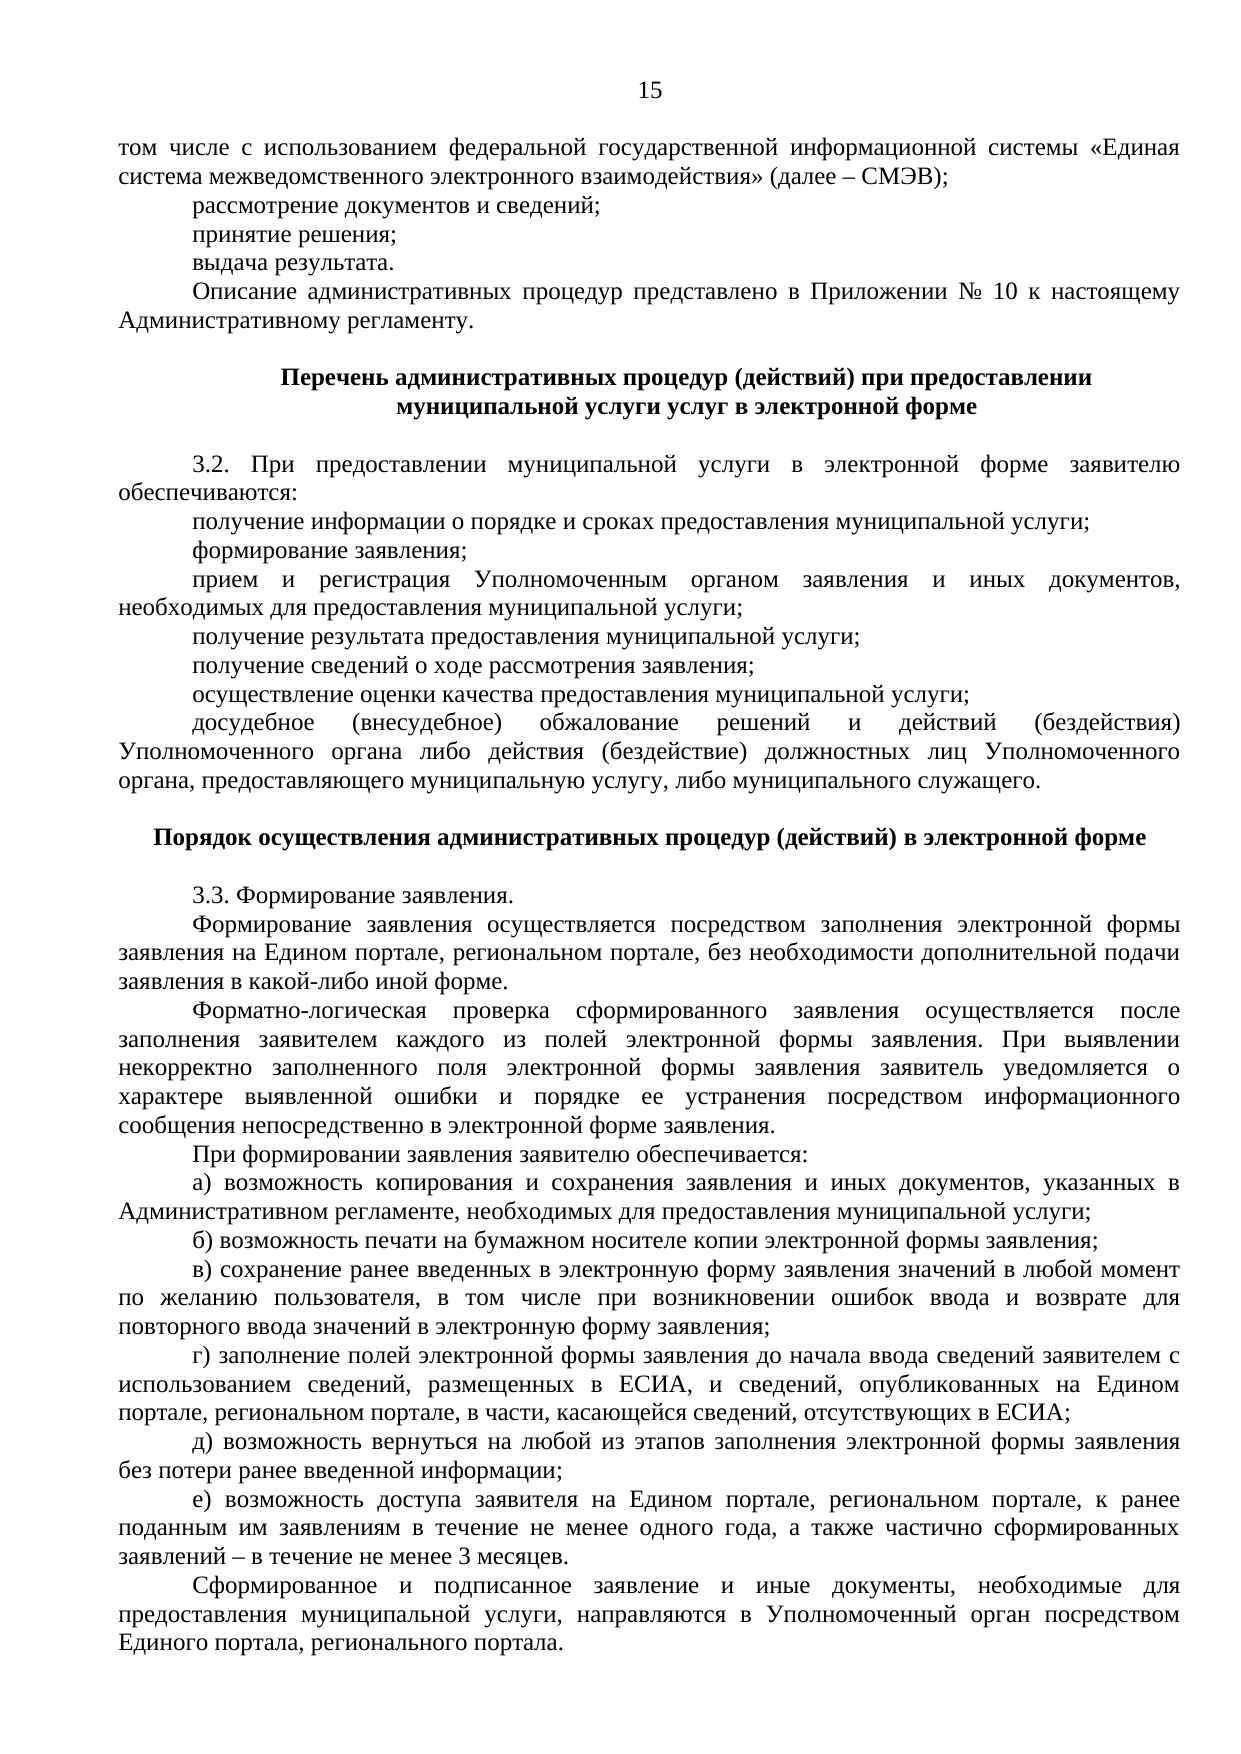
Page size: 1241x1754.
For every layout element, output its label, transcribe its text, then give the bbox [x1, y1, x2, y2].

text При формировании заявления заявителю обеспечивается: [118, 1139, 1181, 1167]
text выдача результата. [118, 247, 1181, 276]
text Форматно-логическая проверка сформированного заявления осуществляется после заполнения заявителем каждого из полей электронной формы заявления. При выявлении некорректно заполненного поля электронной формы заявления заявитель уведомляется о характере выявленной ошибки и порядке ее устранения посредством информационного сообщения непосредственно в электронной форме заявления. [118, 995, 1181, 1139]
text принятие решения; [118, 219, 1181, 247]
text в) сохранение ранее введенных в электронную форму заявления значений в любой момент по желанию пользователя, в том числе при возникновении ошибок ввода и возврате для повторного ввода значений в электронную форму заявления; [118, 1254, 1181, 1340]
text муниципальной услуги услуг в электронной форме [118, 391, 1181, 420]
text Порядок осуществления административных процедур (действий) в электронной форме [118, 822, 1181, 851]
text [118, 132, 1181, 190]
text получение сведений о ходе рассмотрения заявления; [118, 650, 1181, 679]
text 3.3. Формирование заявления. [118, 880, 1181, 909]
text получение результата предоставления муниципальной услуги; [118, 621, 1181, 650]
text Перечень административных процедур (действий) при предоставлении [118, 362, 1181, 391]
text Описание административных процедур представлено в Приложении № 10 к настоящему Административному регламенту. [118, 276, 1181, 334]
text получение информации о порядке и сроках предоставления муниципальной услуги; [118, 506, 1181, 535]
text г) заполнение полей электронной формы заявления до начала ввода сведений заявителем с использованием сведений, размещенных в ЕСИА, и сведений, опубликованных на Едином портале, региональном портале, в части, касающейся сведений, отсутствующих в ЕСИА; [118, 1340, 1181, 1426]
text рассмотрение документов и сведений; [118, 190, 1181, 219]
text прием и регистрация Уполномоченным органом заявления и иных документов, необходимых для предоставления муниципальной услуги; [118, 564, 1181, 621]
text Сформированное и подписанное заявление и иные документы, необходимые для предоставления муниципальной услуги, направляются в Уполномоченный орган посредством Единого портала, регионального портала. [118, 1570, 1181, 1656]
text досудебное (внесудебное) обжалование решений и действий (бездействия) Уполномоченного органа либо действия (бездействие) должностных лиц Уполномоченного органа, предоставляющего муниципальную услугу, либо муниципального служащего. [118, 707, 1181, 794]
text д) возможность вернуться на любой из этапов заполнения электронной формы заявления без потери ранее введенной информации; [118, 1426, 1181, 1484]
text Формирование заявления осуществляется посредством заполнения электронной формы заявления на Едином портале, региональном портале, без необходимости дополнительной подачи заявления в какой-либо иной форме. [118, 909, 1181, 995]
text е) возможность доступа заявителя на Едином портале, региональном портале, к ранее поданным им заявлениям в течение не менее одного года, а также частично сформированных заявлений – в течение не менее 3 месяцев. [118, 1484, 1181, 1570]
text 3.2. При предоставлении муниципальной услуги в электронной форме заявителю обеспечиваются: [118, 449, 1181, 506]
text б) возможность печати на бумажном носителе копии электронной формы заявления; [118, 1225, 1181, 1254]
text осуществление оценки качества предоставления муниципальной услуги; [118, 679, 1181, 707]
text а) возможность копирования и сохранения заявления и иных документов, указанных в Административном регламенте, необходимых для предоставления муниципальной услуги; [118, 1167, 1181, 1225]
text формирование заявления; [118, 535, 1181, 564]
